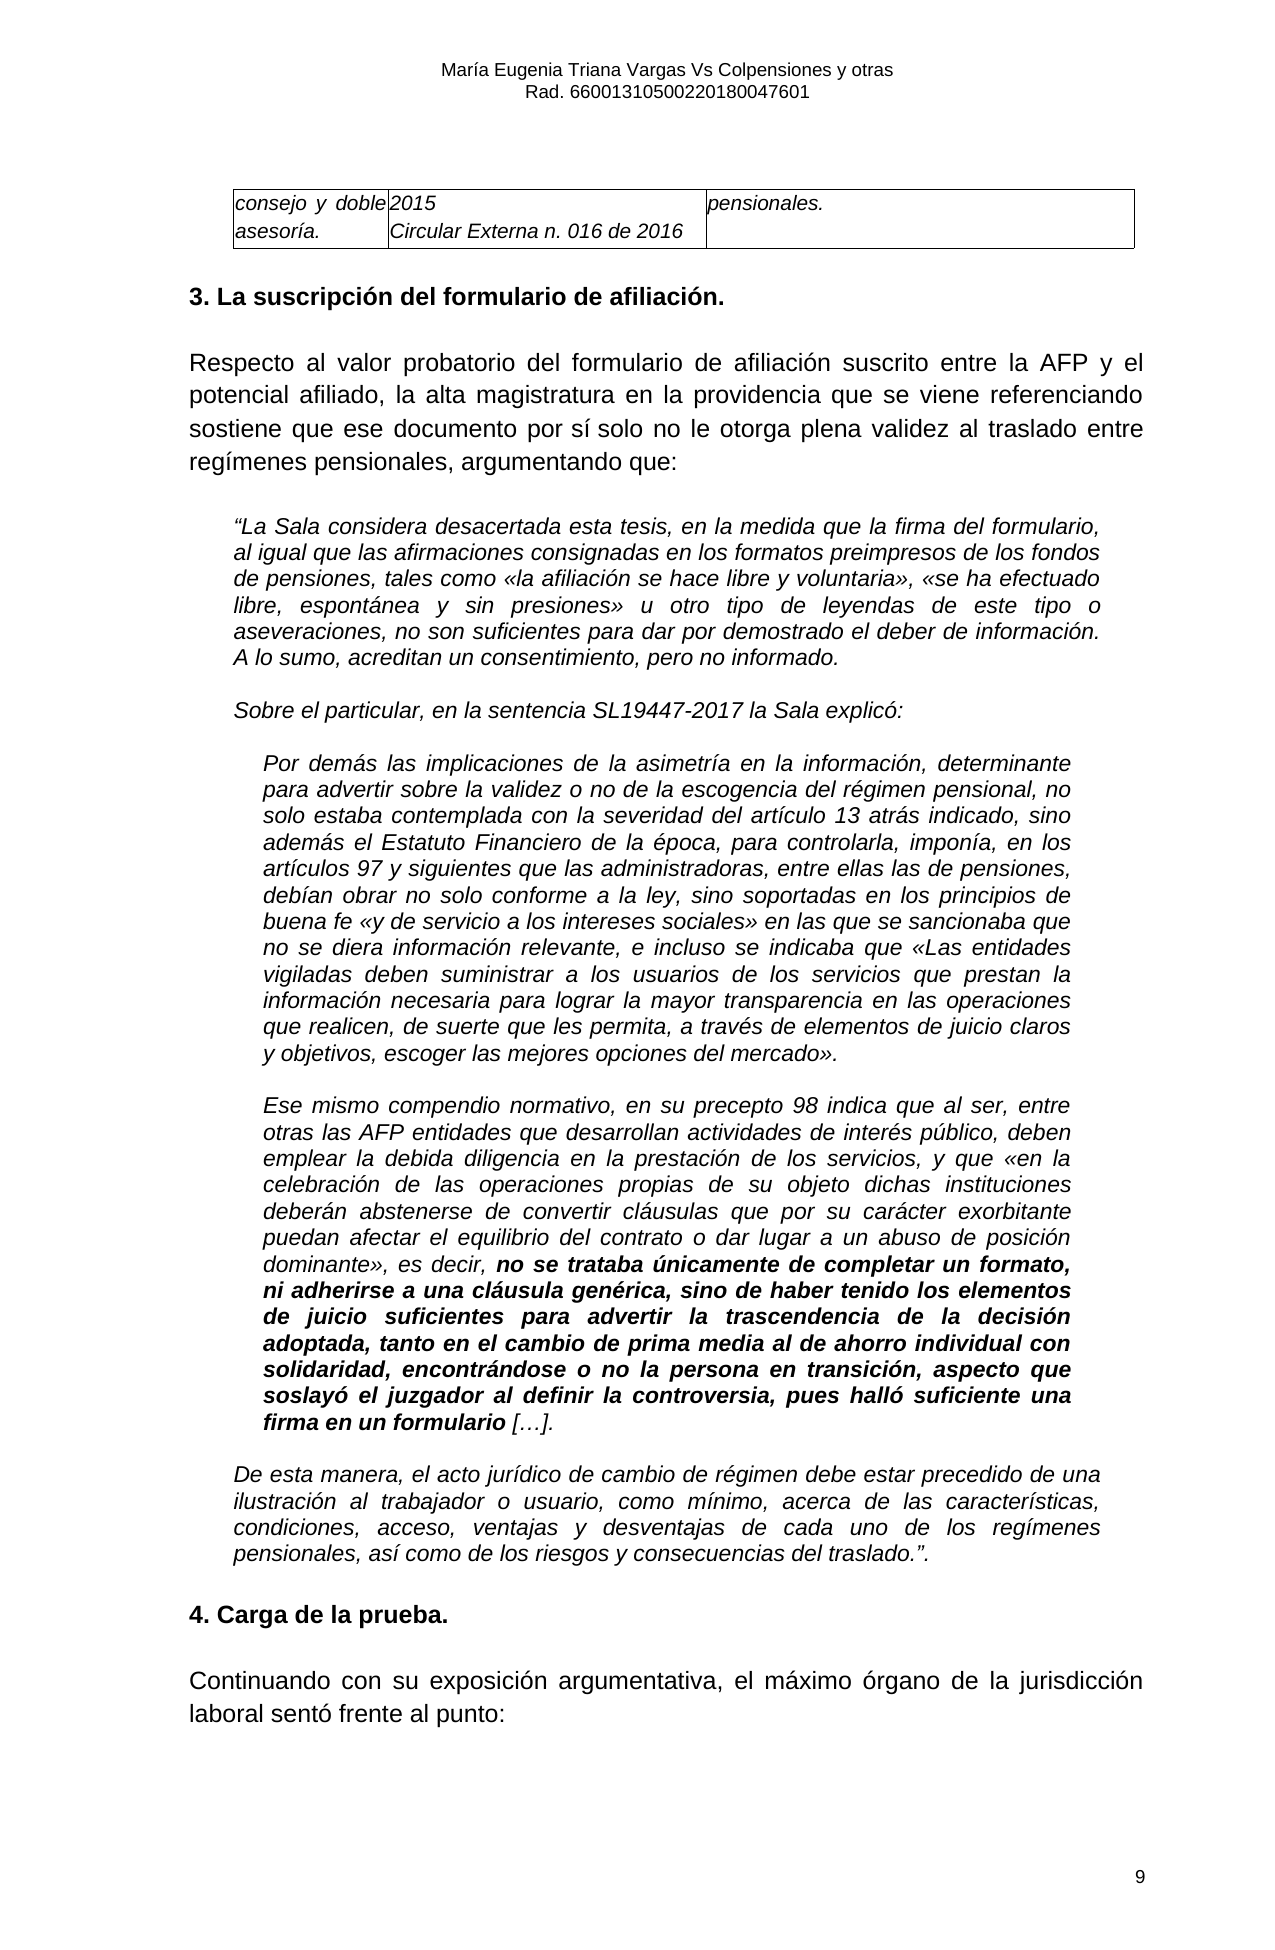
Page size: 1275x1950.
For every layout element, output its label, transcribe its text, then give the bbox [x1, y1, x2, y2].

text Ese mismo compendio normativo, en su precepto 98 indica que al ser, entre otras las AFP entidades que desarrollan actividades de interés público, deben emplear la debida diligencia en la prestación de los servicios, y que «en la celebración de las operaciones propias de su objeto dichas instituciones deberán abstenerse de convertir cláusulas que por su carácter exorbitante puedan afectar el equilibrio del contrato o dar lugar a un abuso de posición dominante», es decir, no se trataba únicamente de completar un formato, ni adherirse a una cláusula genérica, sino de haber tenido los elementos de juicio suficientes para advertir la trascendencia de la decisión adoptada, tanto en el cambio de prima media al de ahorro individual con solidaridad, encontrándose o no la persona en transición, aspecto que soslayó el juzgador al definir la controversia, pues halló suficiente una firma en un formulario […]. [263, 1092, 1072, 1435]
text De esta manera, el acto jurídico de cambio de régimen debe estar precedido de una ilustración al trabajador o usuario, como mínimo, acerca de las características, condiciones, acceso, ventajas y desventajas de cada uno de los regímenes pensionales, así como de los riesgos y consecuencias del traslado.”. [233, 1461, 1101, 1567]
text Sobre el particular, en la sentencia SL19447-2017 la Sala explicó: [233, 697, 1101, 723]
text 4. Carga de la prueba. [189, 1600, 1145, 1628]
text Continuando con su exposición argumentativa, el máximo órgano de la jurisdicción laboral sentó frente al punto: [189, 1666, 1145, 1728]
text Por demás las implicaciones de la asimetría en la información, determinante para advertir sobre la validez o no de la escogencia del régimen pensional, no solo estaba contemplada con la severidad del artículo 13 atrás indicado, sino además el Estatuto Financiero de la época, para controlarla, imponía, en los artículos 97 y siguientes que las administradoras, entre ellas las de pensiones, debían obrar no solo conforme a la ley, sino soportadas en los principios de buena fe «y de servicio a los intereses sociales» en las que se sancionaba que no se diera información relevante, e incluso se indicaba que «Las entidades vigiladas deben suministrar a los usuarios de los servicios que prestan la información necesaria para lograr la mayor transparencia en las operaciones que realicen, de suerte que les permita, a través de elementos de juicio claros y objetivos, escoger las mejores opciones del mercado». [263, 750, 1072, 1066]
text 3. La suscripción del formulario de afiliación. [189, 281, 1145, 310]
text Respecto al valor probatorio del formulario de afiliación suscrito entre la AFP y el potencial afiliado, la alta magistratura en la providencia que se viene referenciando sostiene que ese documento por sí solo no le otorga plena validez al traslado entre regímenes pensionales, argumentando que: [189, 347, 1145, 475]
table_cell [234, 190, 388, 248]
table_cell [707, 190, 1134, 248]
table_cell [389, 190, 706, 248]
text “La Sala considera desacertada esta tesis, en la medida que la firma del formulario, al igual que las afirmaciones consignadas en los formatos preimpresos de los fondos de pensiones, tales como «la afiliación se hace libre y voluntaria», «se ha efectuado libre, espontánea y sin presiones» u otro tipo de leyendas de este tipo o aseveraciones, no son suficientes para dar por demostrado el deber de información. A lo sumo, acreditan un consentimiento, pero no informado. [233, 513, 1101, 671]
